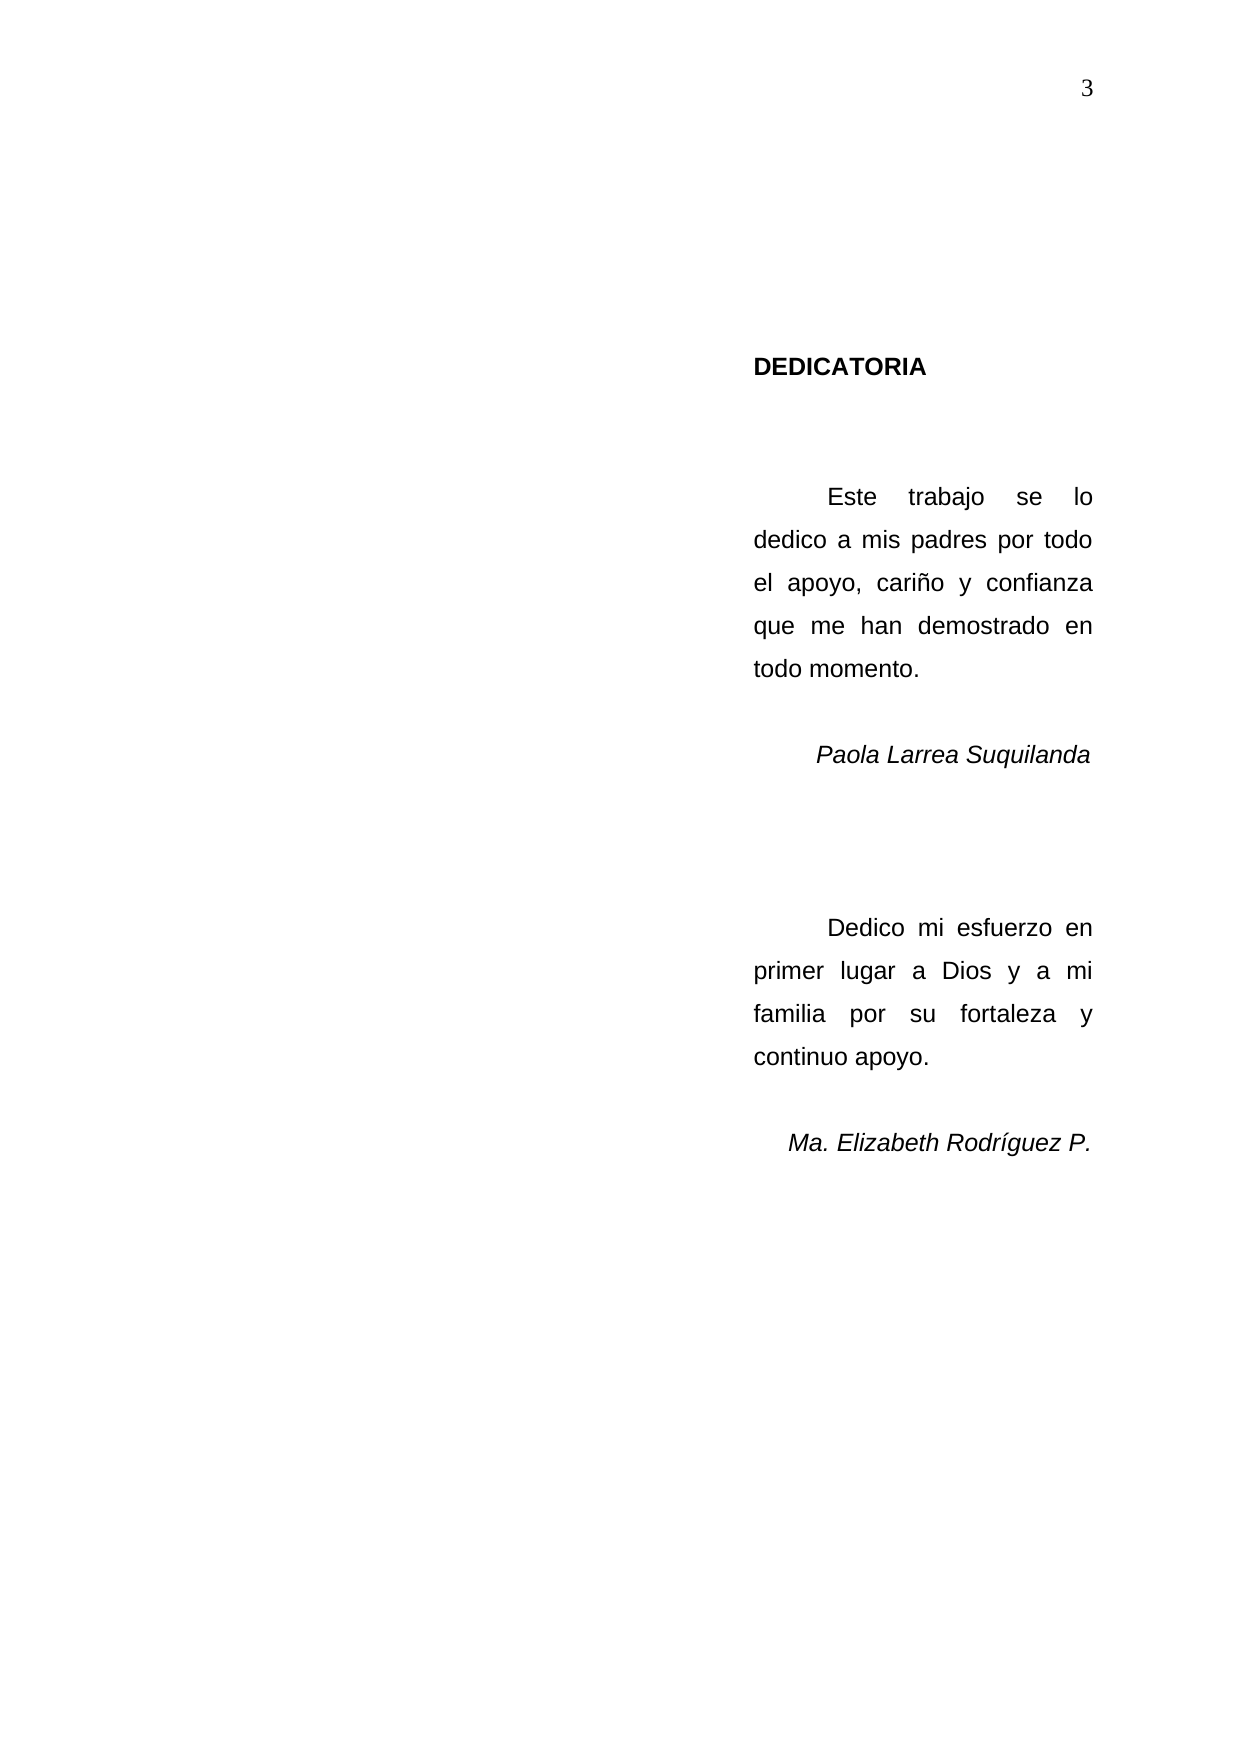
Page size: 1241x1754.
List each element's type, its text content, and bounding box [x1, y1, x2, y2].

text Ma. Elizabeth Rodríguez P. [753, 1128, 1093, 1157]
text Paola Larrea Suquilanda [237, 740, 1093, 769]
text Dedico mi esfuerzo en primer lugar a Dios y a mi familia por su fortaleza y continuo apoyo. [753, 913, 1093, 1071]
text Este trabajo se lo dedico a mis padres por todo el apoyo, cariño y confianza que me han demostrado en todo momento. [753, 481, 1093, 683]
text DEDICATORIA [679, 352, 1093, 381]
